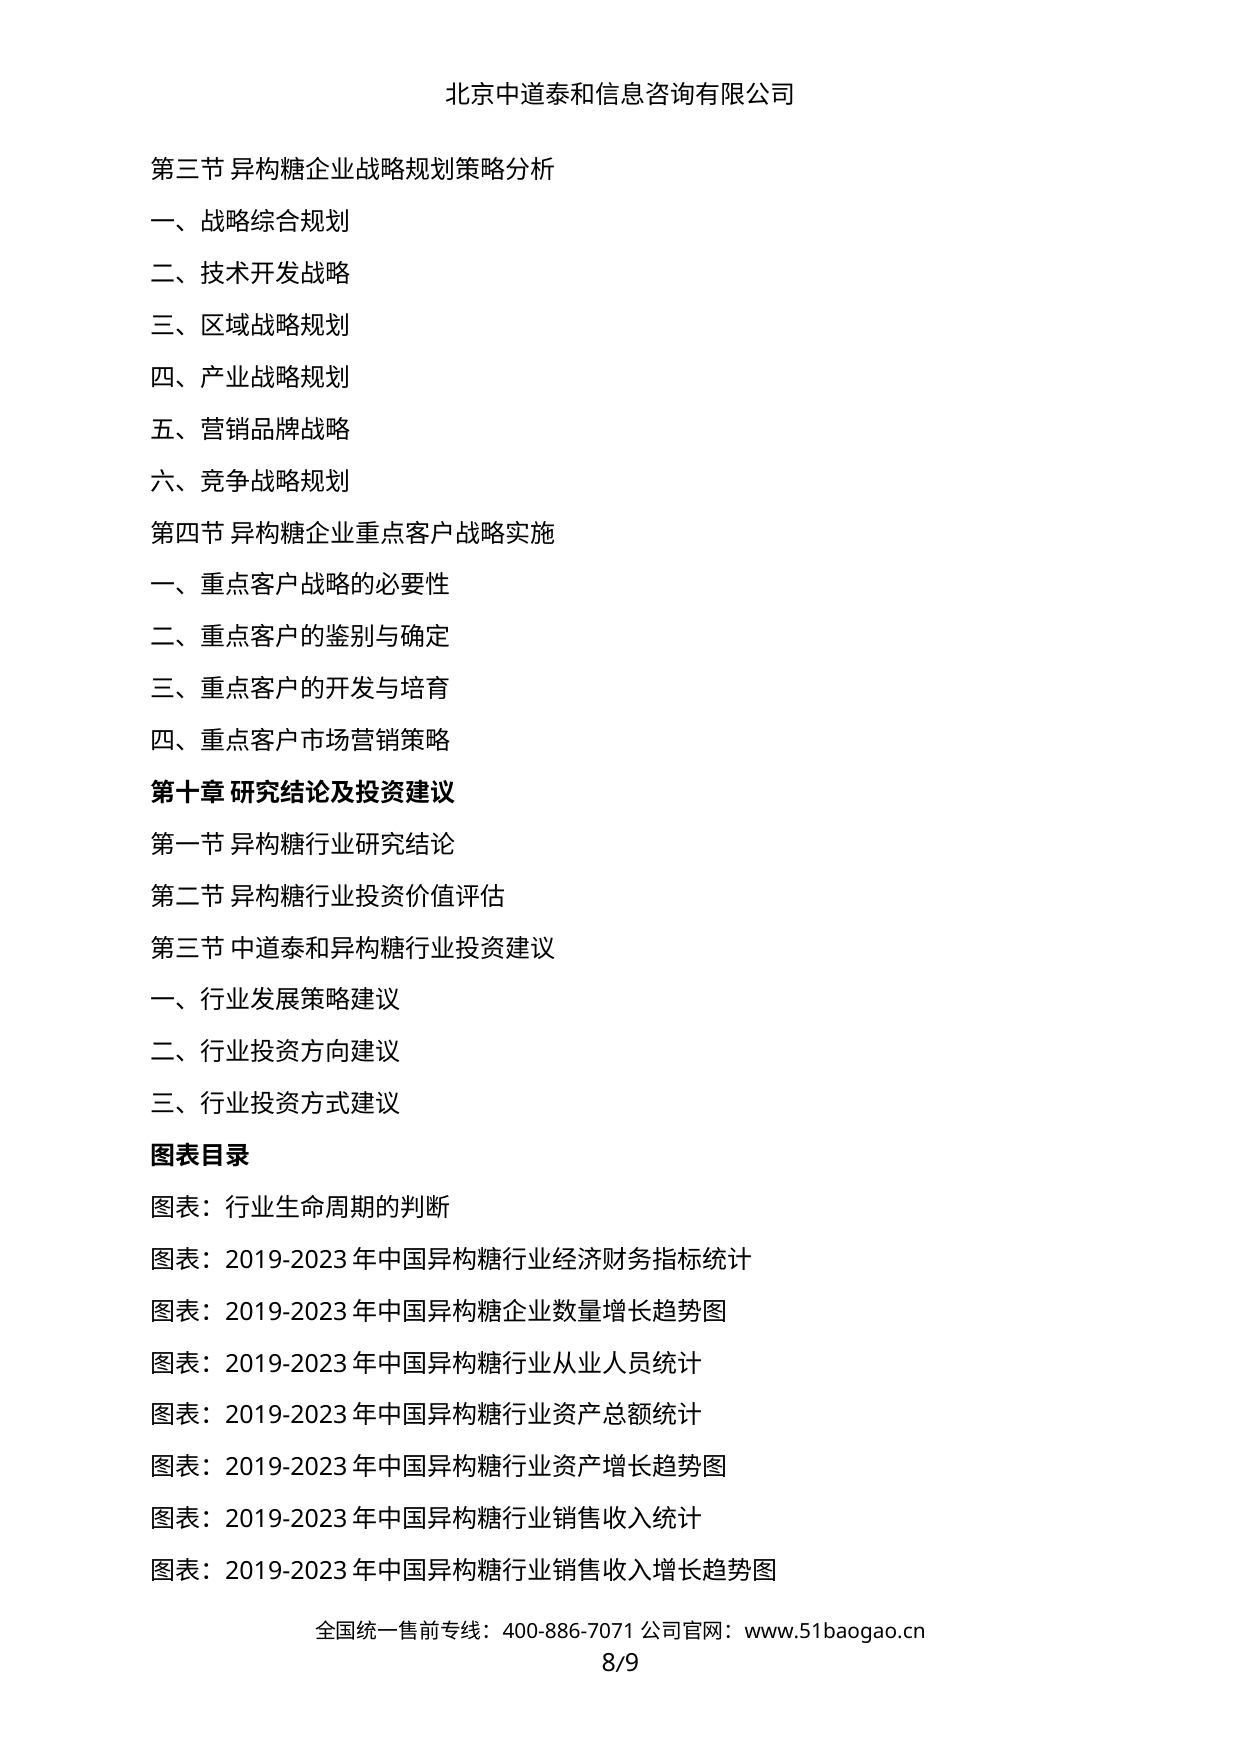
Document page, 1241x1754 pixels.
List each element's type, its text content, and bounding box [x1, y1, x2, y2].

text 图表：2019-2023年中国异构糖行业销售收入增长趋势图 [150, 1551, 1090, 1587]
text 图表目录 [150, 1136, 1090, 1172]
text 图表：2019-2023年中国异构糖企业数量增长趋势图 [150, 1291, 1090, 1327]
text 第一节 异构糖行业研究结论 [150, 824, 1090, 861]
text 图表：2019-2023年中国异构糖行业经济财务指标统计 [150, 1239, 1090, 1276]
text 二、行业投资方向建议 [150, 1032, 1090, 1068]
text 一、战略综合规划 [150, 202, 1090, 238]
text 图表：2019-2023年中国异构糖行业从业人员统计 [150, 1343, 1090, 1379]
text 二、重点客户的鉴别与确定 [150, 617, 1090, 653]
text 三、区域战略规划 [150, 306, 1090, 342]
text 图表：2019-2023年中国异构糖行业资产总额统计 [150, 1395, 1090, 1431]
text 三、重点客户的开发与培育 [150, 669, 1090, 705]
text 第十章 研究结论及投资建议 [150, 772, 1090, 809]
text 五、营销品牌战略 [150, 409, 1090, 446]
text 二、技术开发战略 [150, 254, 1090, 290]
text 第三节 异构糖企业战略规划策略分析 [150, 150, 1090, 186]
text 四、产业战略规划 [150, 357, 1090, 394]
text 四、重点客户市场营销策略 [150, 721, 1090, 757]
text 图表：行业生命周期的判断 [150, 1187, 1090, 1224]
text 图表：2019-2023年中国异构糖行业资产增长趋势图 [150, 1447, 1090, 1483]
text 三、行业投资方式建议 [150, 1084, 1090, 1120]
text 一、重点客户战略的必要性 [150, 565, 1090, 601]
text 第四节 异构糖企业重点客户战略实施 [150, 513, 1090, 549]
text 一、行业发展策略建议 [150, 980, 1090, 1016]
text 六、竞争战略规划 [150, 461, 1090, 497]
text 图表：2019-2023年中国异构糖行业销售收入统计 [150, 1499, 1090, 1535]
text 第二节 异构糖行业投资价值评估 [150, 876, 1090, 912]
text 第三节 中道泰和异构糖行业投资建议 [150, 928, 1090, 964]
